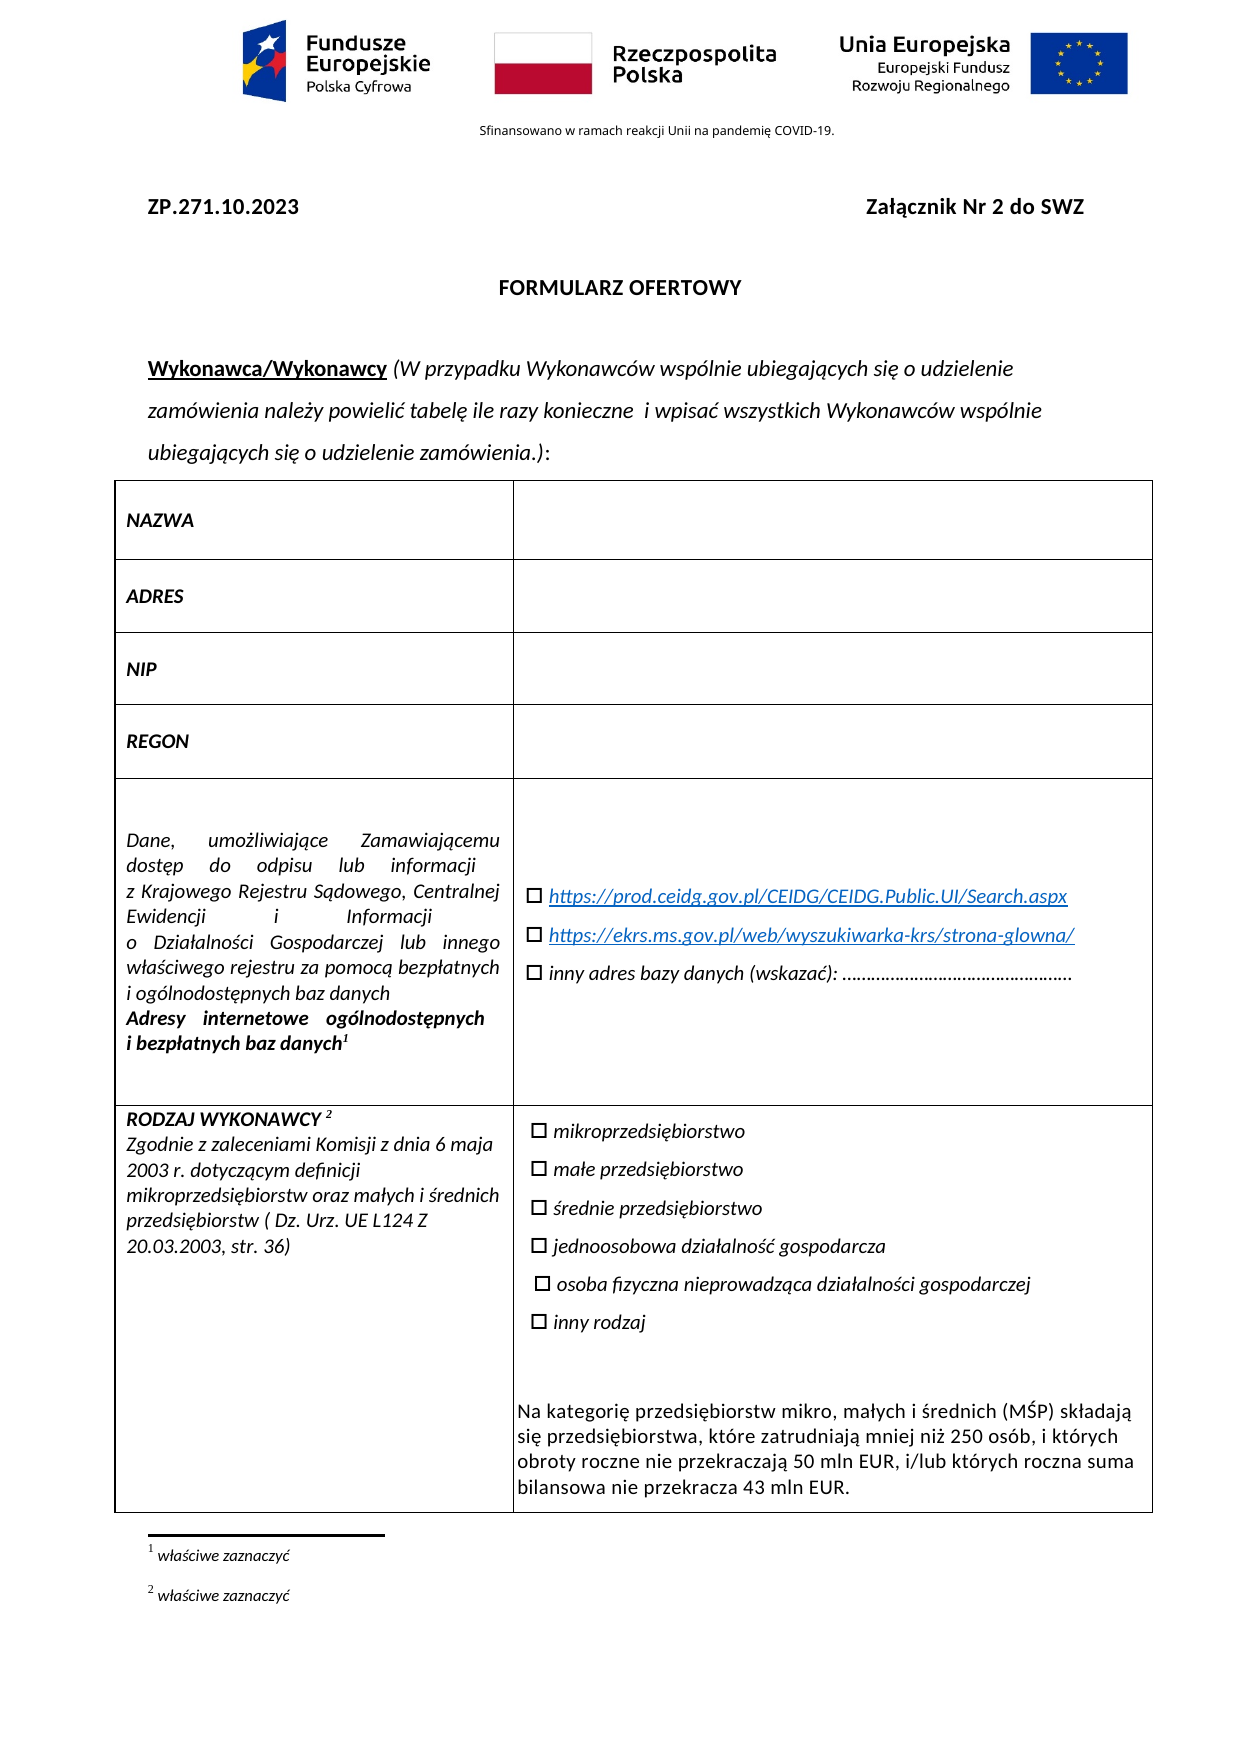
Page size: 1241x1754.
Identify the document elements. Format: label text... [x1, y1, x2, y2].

table_cell [514, 560, 1152, 632]
text Wykonawca/Wykonawcy (W przypadku Wykonawców wspólnie ubiegających się o udzielenie zamówienia należy powielić tabelę ile razy konieczne i wpisać wszystkich Wykonawców wspólnie ubiegających się o udzielenie zamówienia.): [148, 354, 1093, 466]
table_cell https://prod.ceidg.gov.pl/CEIDG/CEIDG.Public.UI/Search.aspx https://ekrs.ms.gov.pl/web/wyszukiwarka-krs/strona-glowna/ inny adres bazy danych (wskazać): ………………………………………… [514, 779, 1152, 1105]
table_cell Dane, umożliwiające Zamawiającemu dostęp do odpisu lub informacji z Krajowego Rejestru Sądowego, Centralnej Ewidencji i Informacji o Działalności Gospodarczej lub innego właściwego rejestru za pomocą bezpłatnych i ogólnodostępnych baz danych Adresy internetowe ogólnodostępnych i bezpłatnych baz danych [116, 779, 513, 1105]
table_header [514, 481, 1152, 559]
table_cell [514, 633, 1152, 704]
picture [221, 0, 1149, 122]
table_header NAZWA [116, 481, 513, 559]
text FORMULARZ OFERTOWY [148, 273, 1093, 301]
text ZP.271.10.2023 Załącznik Nr 2 do SWZ [148, 192, 1093, 220]
table_cell NIP [116, 633, 513, 704]
table_cell REGON [116, 705, 513, 777]
table_cell ADRES [116, 560, 513, 632]
table_cell [514, 705, 1152, 777]
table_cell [514, 1106, 1152, 1512]
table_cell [116, 1106, 513, 1512]
